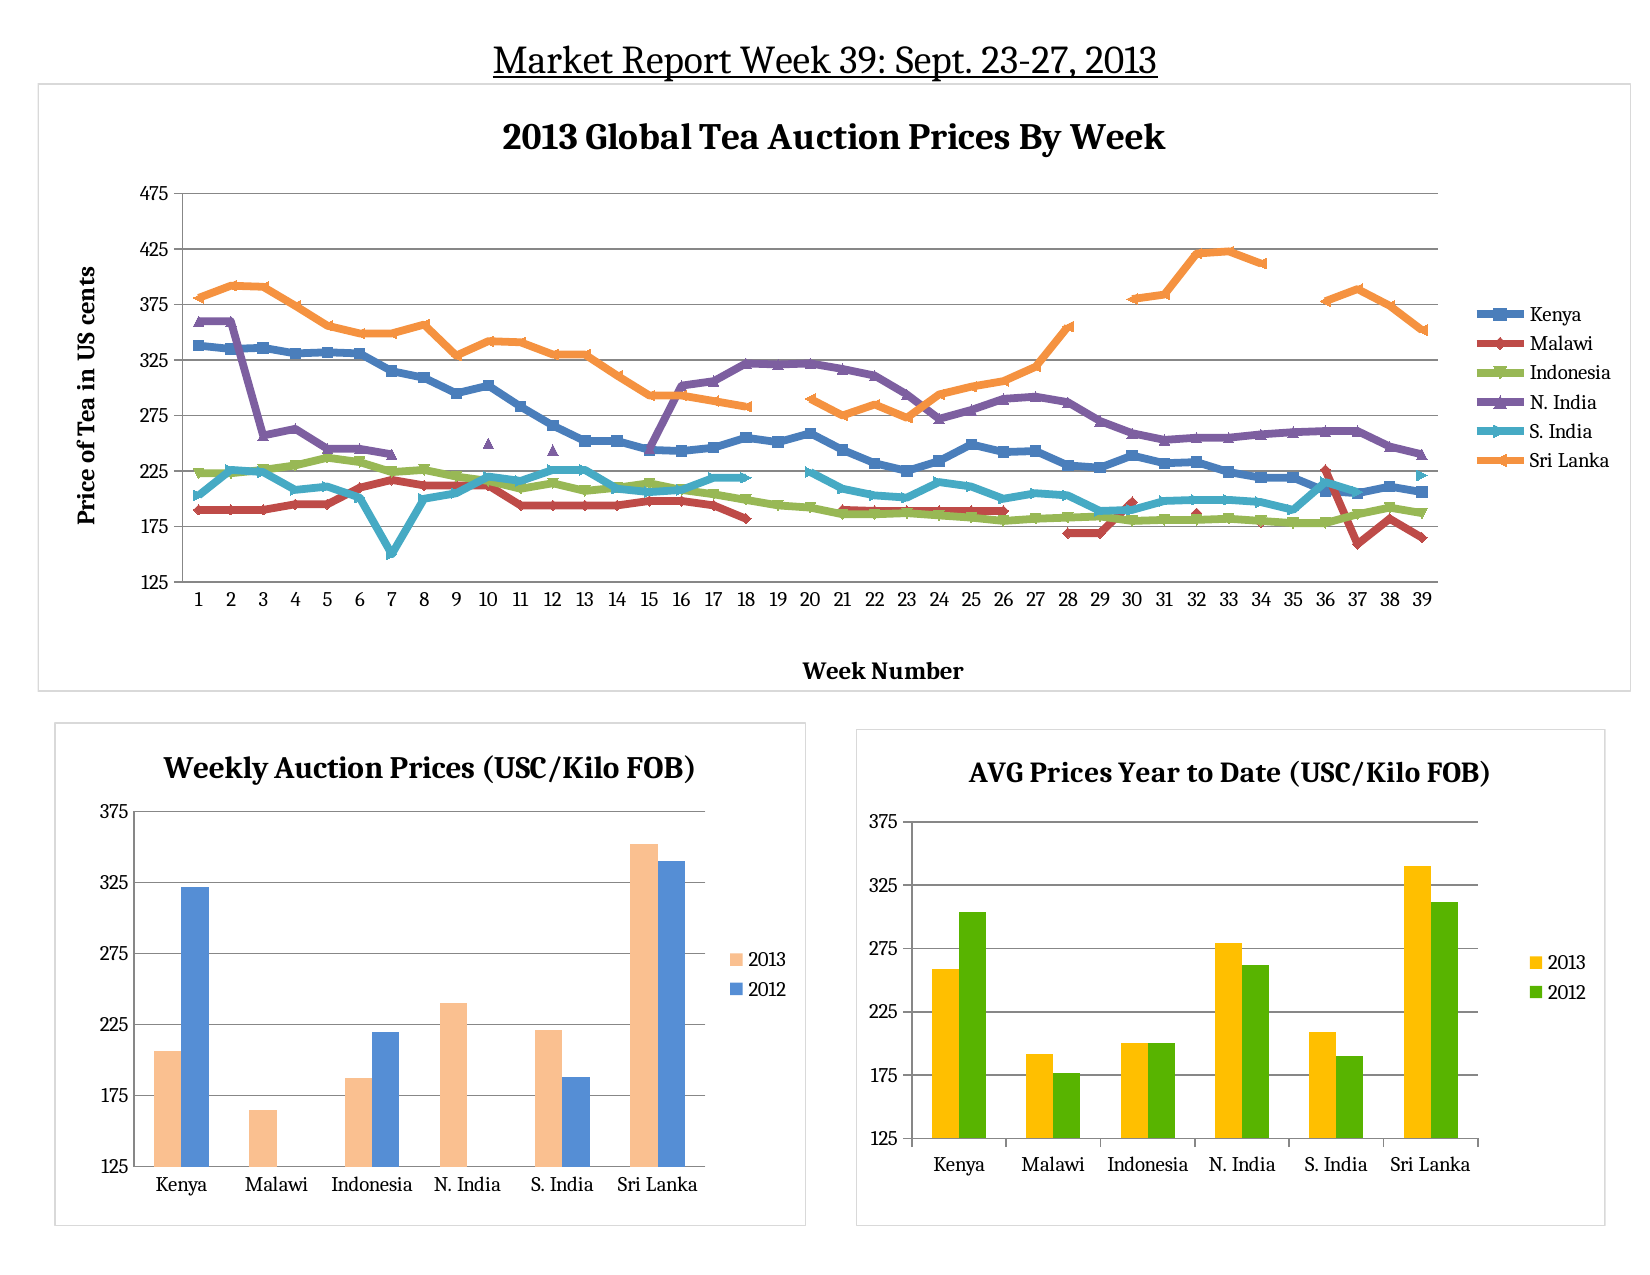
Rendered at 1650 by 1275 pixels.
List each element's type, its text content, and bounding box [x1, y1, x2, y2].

text Market Report Week 39: Sept. 23-27, 2013 [37, 37, 1612, 83]
